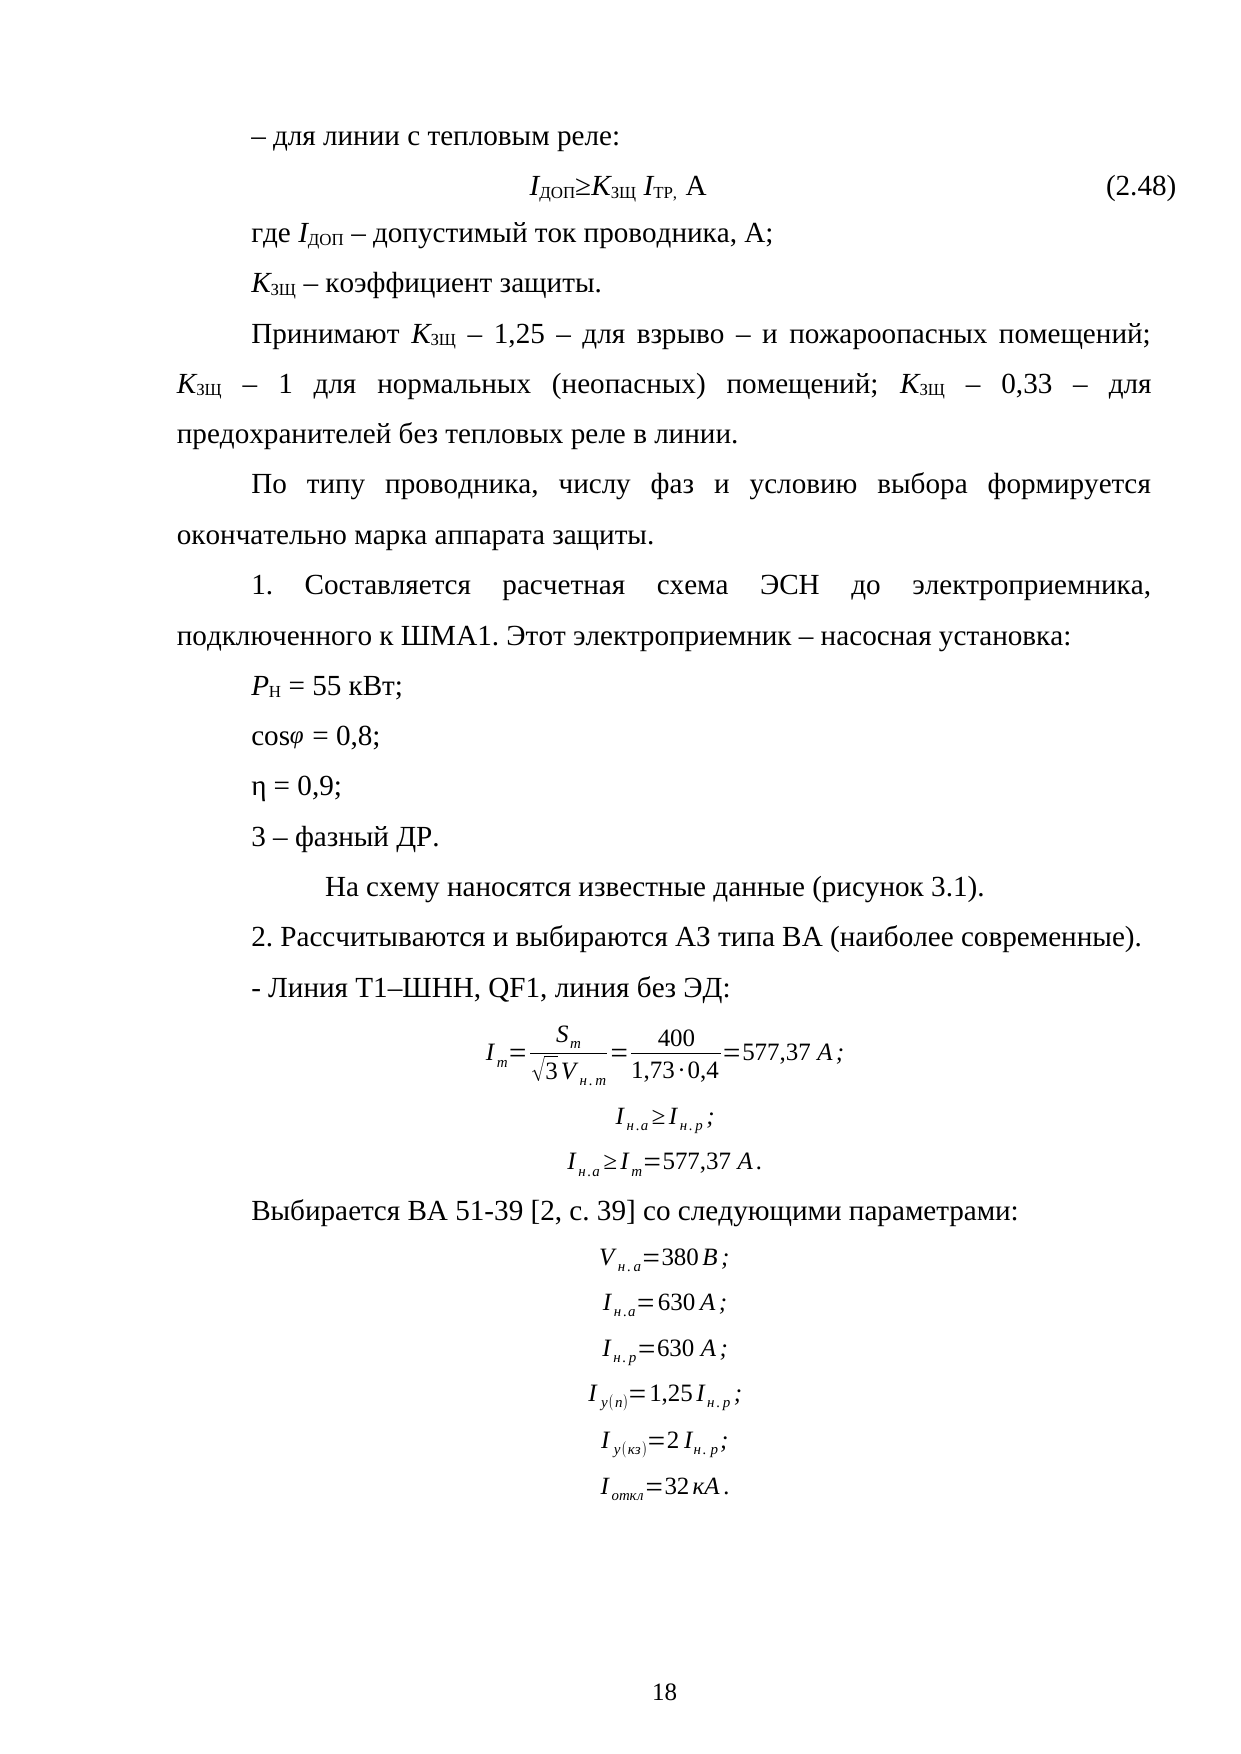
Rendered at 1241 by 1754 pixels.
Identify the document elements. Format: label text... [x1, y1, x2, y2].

text – для линии с тепловым реле: [177, 118, 1152, 152]
text 2. Рассчитываются и выбираются АЗ типа ВА (наиболее современные). [177, 919, 1152, 953]
list 1. Составляется расчетная схема ЭСН до электроприемника, подключенного к ШМА1. Этот электроприемник – насосная установка: [177, 567, 1152, 651]
list Выбирается ВА 51-39 [2, с. 39] со следующими параметрами: [177, 1193, 1152, 1227]
text η = 0,9; [177, 768, 1152, 802]
text 3 – фазный ДР. [177, 819, 1152, 852]
text где IДОП – допустимый ток проводника, А; [177, 215, 1152, 249]
text KЗЩ – коэффициент защиты. [177, 265, 1152, 299]
table_header (2.48) [1085, 169, 1177, 215]
text На схему наносятся известные данные (рисунок 3.1). [177, 869, 1152, 903]
text cos = 0,8; [177, 718, 1152, 752]
text По типу проводника, числу фаз и условию выбора формируется окончательно марка аппарата защиты. [177, 467, 1152, 551]
text - Линия Т1–ШНН, QF1, линия без ЭД: [177, 970, 1152, 1003]
text РН = 55 кВт; [177, 668, 1152, 701]
table_header IДОП≥KЗЩ IТР, А [152, 169, 1085, 215]
text Принимают KЗЩ – 1,25 – для взрыво – и пожароопасных помещений; KЗЩ – 1 для нормальных (неопасных) помещений; KЗЩ – 0,33 – для предохранителей без тепловых реле в линии. [177, 316, 1152, 450]
